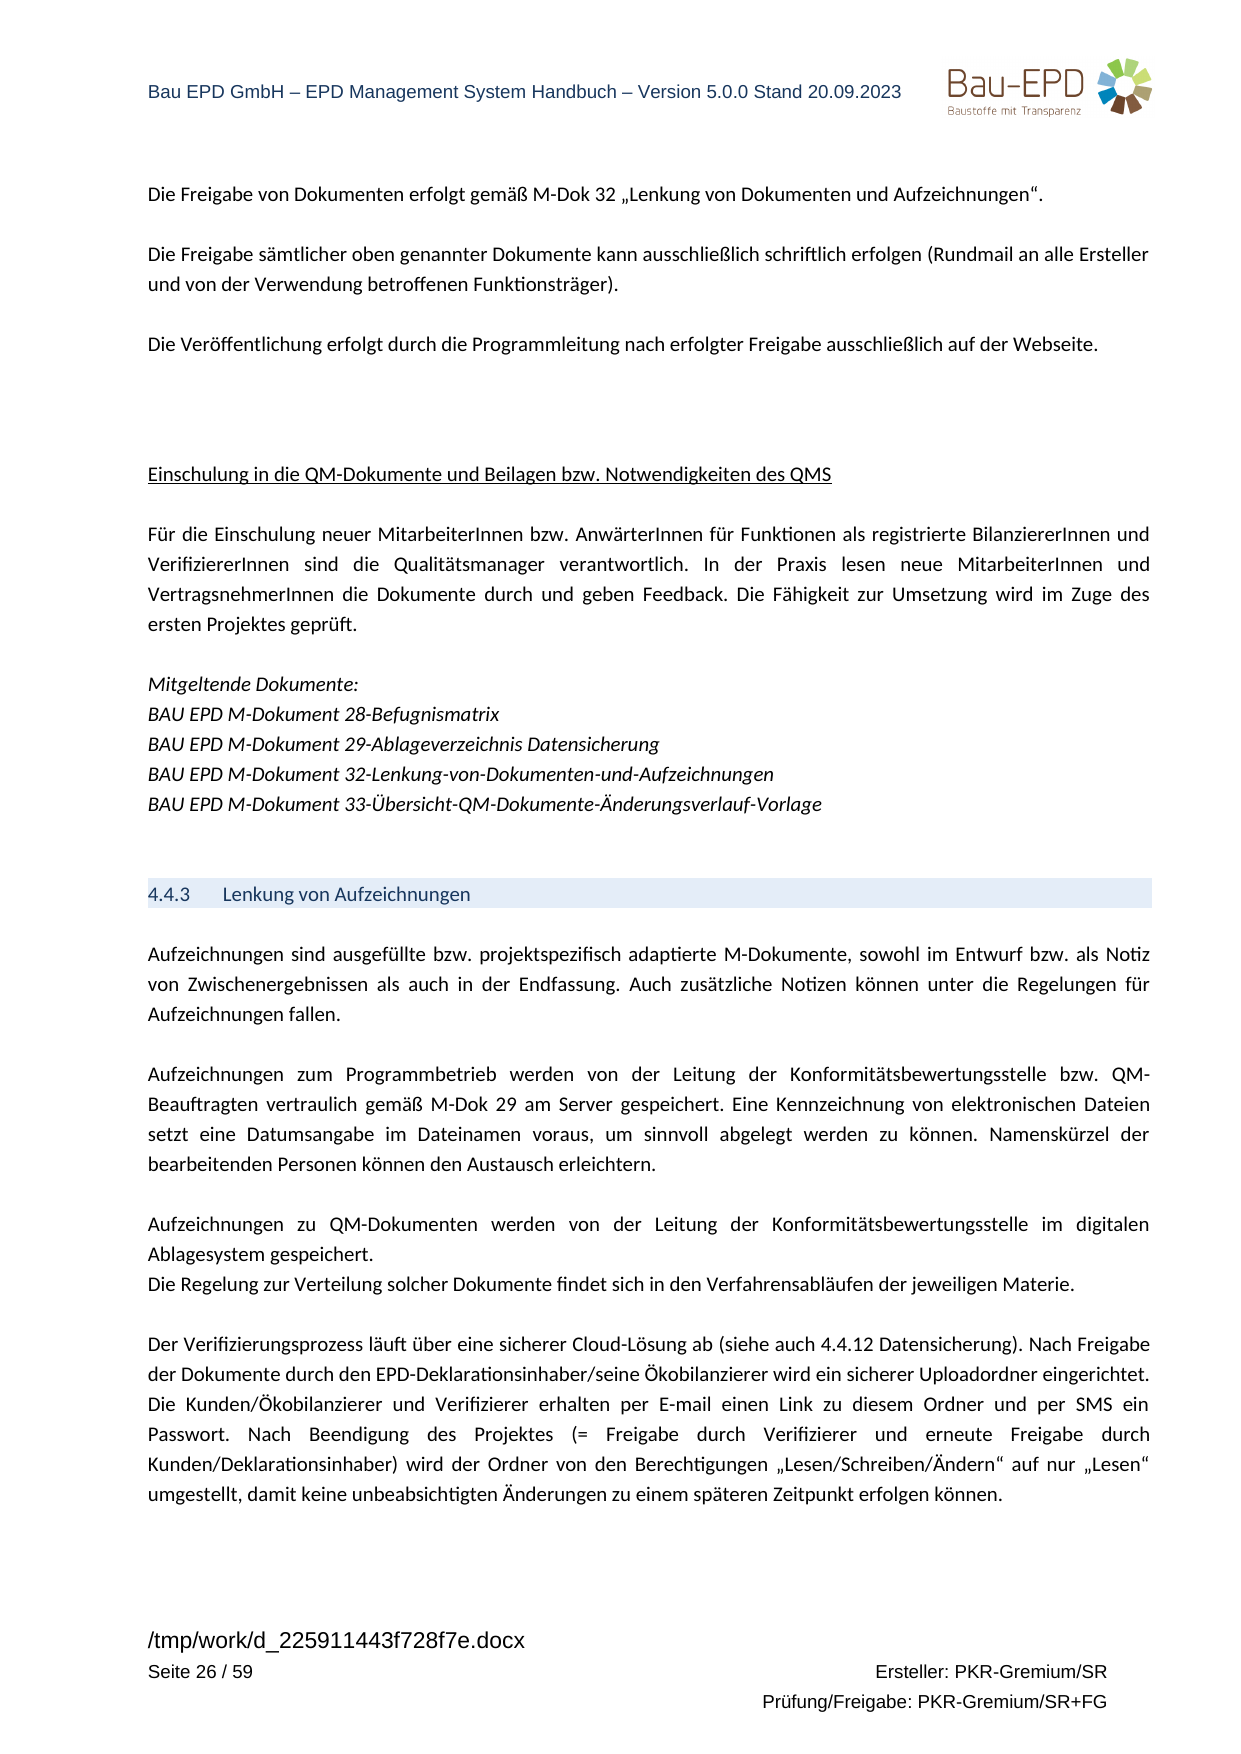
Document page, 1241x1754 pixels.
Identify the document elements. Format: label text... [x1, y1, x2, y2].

text Aufzeichnungen zu QM-Dokumenten werden von der Leitung der Konformitätsbewertungsstelle im digitalen Ablagesystem gespeichert. [148, 1208, 1152, 1268]
text Aufzeichnungen sind ausgefüllte bzw. projektspezifisch adaptierte M-Dokumente, sowohl im Entwurf bzw. als Notiz von Zwischenergebnissen als auch in der Endfassung. Auch zusätzliche Notizen können unter die Regelungen für Aufzeichnungen fallen. [148, 938, 1152, 1028]
subtitle Lenkung von Aufzeichnungen [148, 878, 1152, 908]
text Aufzeichnungen zum Programmbetrieb werden von der Leitung der Konformitätsbewertungsstelle bzw. QM-Beauftragten vertraulich gemäß M-Dok 29 am Server gespeichert. Eine Kennzeichnung von elektronischen Dateien setzt eine Datumsangabe im Dateinamen voraus, um sinnvoll abgelegt werden zu können. Namenskürzel der bearbeitenden Personen können den Austausch erleichtern. [148, 1058, 1152, 1178]
text BAU EPD M-Dokument 33-Übersicht-QM-Dokumente-Änderungsverlauf-Vorlage [148, 788, 1152, 818]
text Die Regelung zur Verteilung solcher Dokumente findet sich in den Verfahrensabläufen der jeweiligen Materie. [148, 1268, 1152, 1298]
text Die Freigabe von Dokumenten erfolgt gemäß M-Dok 32 „Lenkung von Dokumenten und Aufzeichnungen“. [148, 178, 1152, 208]
text BAU EPD M-Dokument 28-Befugnismatrix [148, 698, 1152, 728]
text Die Freigabe sämtlicher oben genannter Dokumente kann ausschließlich schriftlich erfolgen (Rundmail an alle Ersteller und von der Verwendung betroffenen Funktionsträger). [148, 238, 1152, 298]
picture [940, 56, 1155, 118]
text BAU EPD M-Dokument 29-Ablageverzeichnis Datensicherung [148, 728, 1152, 758]
text BAU EPD M-Dokument 32-Lenkung-von-Dokumenten-und-Aufzeichnungen [148, 758, 1152, 788]
text Mitgeltende Dokumente: [148, 668, 1152, 698]
text Der Verifizierungsprozess läuft über eine sicherer Cloud-Lösung ab (siehe auch 4.4.12 Datensicherung). Nach Freigabe der Dokumente durch den EPD-Deklarationsinhaber/seine Ökobilanzierer wird ein sicherer Uploadordner eingerichtet. Die Kunden/Ökobilanzierer und Verifizierer erhalten per E-mail einen Link zu diesem Ordner und per SMS ein Passwort. Nach Beendigung des Projektes (= Freigabe durch Verifizierer und erneute Freigabe durch Kunden/Deklarationsinhaber) wird der Ordner von den Berechtigungen „Lesen/Schreiben/Ändern“ auf nur „Lesen“ umgestellt, damit keine unbeabsichtigten Änderungen zu einem späteren Zeitpunkt erfolgen können. [148, 1328, 1152, 1508]
text Für die Einschulung neuer MitarbeiterInnen bzw. AnwärterInnen für Funktionen als registrierte BilanziererInnen und VerifiziererInnen sind die Qualitätsmanager verantwortlich. In der Praxis lesen neue MitarbeiterInnen und VertragsnehmerInnen die Dokumente durch und geben Feedback. Die Fähigkeit zur Umsetzung wird im Zuge des ersten Projektes geprüft. [148, 518, 1152, 638]
text Die Veröffentlichung erfolgt durch die Programmleitung nach erfolgter Freigabe ausschließlich auf der Webseite. [148, 328, 1152, 358]
text Einschulung in die QM-Dokumente und Beilagen bzw. Notwendigkeiten des QMS [148, 458, 1152, 488]
